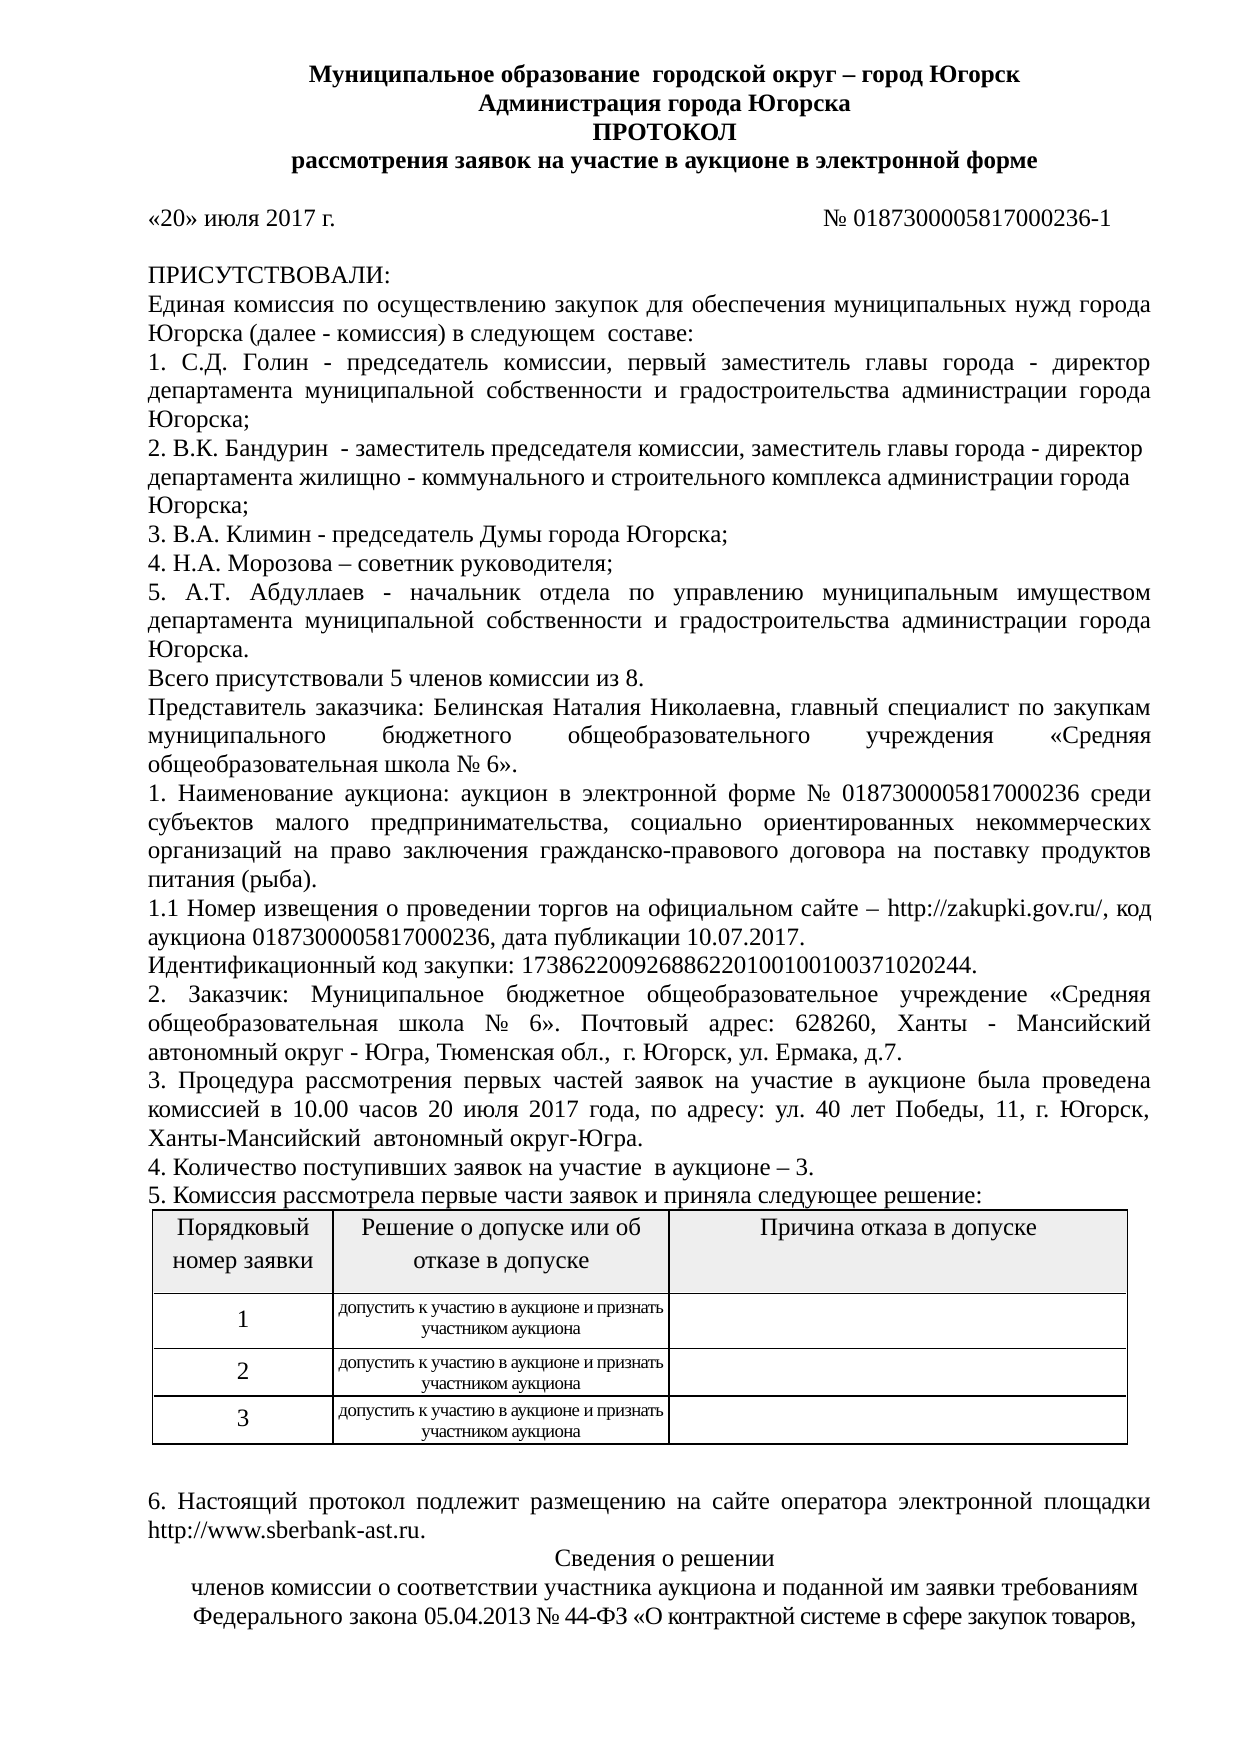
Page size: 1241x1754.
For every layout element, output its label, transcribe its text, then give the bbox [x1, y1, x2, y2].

list 1. С.Д. Голин - председатель комиссии, первый заместитель главы города - директор департамента муниципальной собственности и градостроительства администрации города Югорска; [148, 347, 1152, 433]
text 1. Наименование аукциона: аукцион в электронной форме № 0187300005817000236 среди субъектов малого предпринимательства, социально ориентированных некоммерческих организаций на право заключения гражданско-правового договора на поставку продуктов питания (рыба). [148, 778, 1152, 893]
list Единая комиссия по осуществлению закупок для обеспечения муниципальных нужд города Югорска (далее - комиссия) в следующем составе: [148, 289, 1152, 347]
table_cell 3 [153, 1396, 332, 1443]
table_cell [670, 1395, 1127, 1443]
list 3. В.А. Климин - председатель Думы города Югорска; [148, 519, 1152, 548]
list ПРИСУТСТВОВАЛИ: [148, 260, 1152, 289]
text Муниципальное образование городской округ – город Югорск [177, 59, 1152, 88]
text «20» июля 2017 г. № 0187300005817000236-1 [148, 203, 1152, 232]
table_header Причина отказа в допуске [670, 1211, 1127, 1292]
table_header Решение о допуске или об отказе в допуске [334, 1211, 668, 1292]
list 4. Н.А. Морозова – советник руководителя; [148, 548, 1152, 577]
text 4. Количество поступивших заявок на участие в аукционе – 3. [148, 1152, 1152, 1180]
text 5. Комиссия рассмотрела первые части заявок и приняла следующее решение: [148, 1180, 1152, 1209]
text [177, 1572, 1152, 1630]
text ПРОТОКОЛ [177, 117, 1152, 145]
text Администрация города Югорска [177, 88, 1152, 117]
table_cell допустить к участию в аукционе и признать участником аукциона [334, 1294, 668, 1348]
text 6. Настоящий протокол подлежит размещению на сайте оператора электронной площадки http://www.sberbank-ast.ru. [148, 1486, 1152, 1543]
text 1.1 Номер извещения о проведении торгов на официальном сайте – http://zakupki.gov.ru/, код аукциона 0187300005817000236, дата публикации 10.07.2017. [148, 893, 1152, 950]
text Всего присутствовали 5 членов комиссии из 8. [148, 663, 1152, 692]
text 2. В.К. Бандурин - заместитель председателя комиссии, заместитель главы города - директор департамента жилищно - коммунального и строительного комплекса администрации города Югорска; [148, 433, 1152, 519]
table_cell допустить к участию в аукционе и признать участником аукциона [334, 1397, 668, 1443]
table_cell [670, 1348, 1127, 1395]
text 3. Процедура рассмотрения первых частей заявок на участие в аукционе была проведена комиссией в 10.00 часов 20 июля 2017 года, по адресу: ул. 40 лет Победы, 11, г. Югорск, Ханты-Мансийский автономный округ-Югра. [148, 1065, 1152, 1152]
table_cell 2 [153, 1349, 332, 1395]
text Идентификационный код закупки: 173862200926886220100100100371020244. [148, 950, 1152, 979]
table_cell 1 [153, 1294, 332, 1348]
text Представитель заказчика: Белинская Наталия Николаевна, главный специалист по закупкам муниципального бюджетного общеобразовательного учреждения «Средняя общеобразовательная школа № 6». [148, 692, 1152, 778]
text Сведения о решении [177, 1543, 1152, 1572]
table_cell [670, 1293, 1127, 1348]
text рассмотрения заявок на участие в аукционе в электронной форме [177, 145, 1152, 174]
table_cell допустить к участию в аукционе и признать участником аукциона [334, 1349, 668, 1395]
text 2. Заказчик: Муниципальное бюджетное общеобразовательное учреждение «Средняя общеобразовательная школа № 6». Почтовый адрес: 628260, Ханты - Мансийский автономный округ - Югра, Тюменская обл., г. Югорск, ул. Ермака, д.7. [148, 979, 1152, 1065]
table_header Порядковый номер заявки [153, 1211, 332, 1292]
list 5. А.Т. Абдуллаев - начальник отдела по управлению муниципальным имуществом департамента муниципальной собственности и градостроительства администрации города Югорска. [148, 577, 1152, 663]
